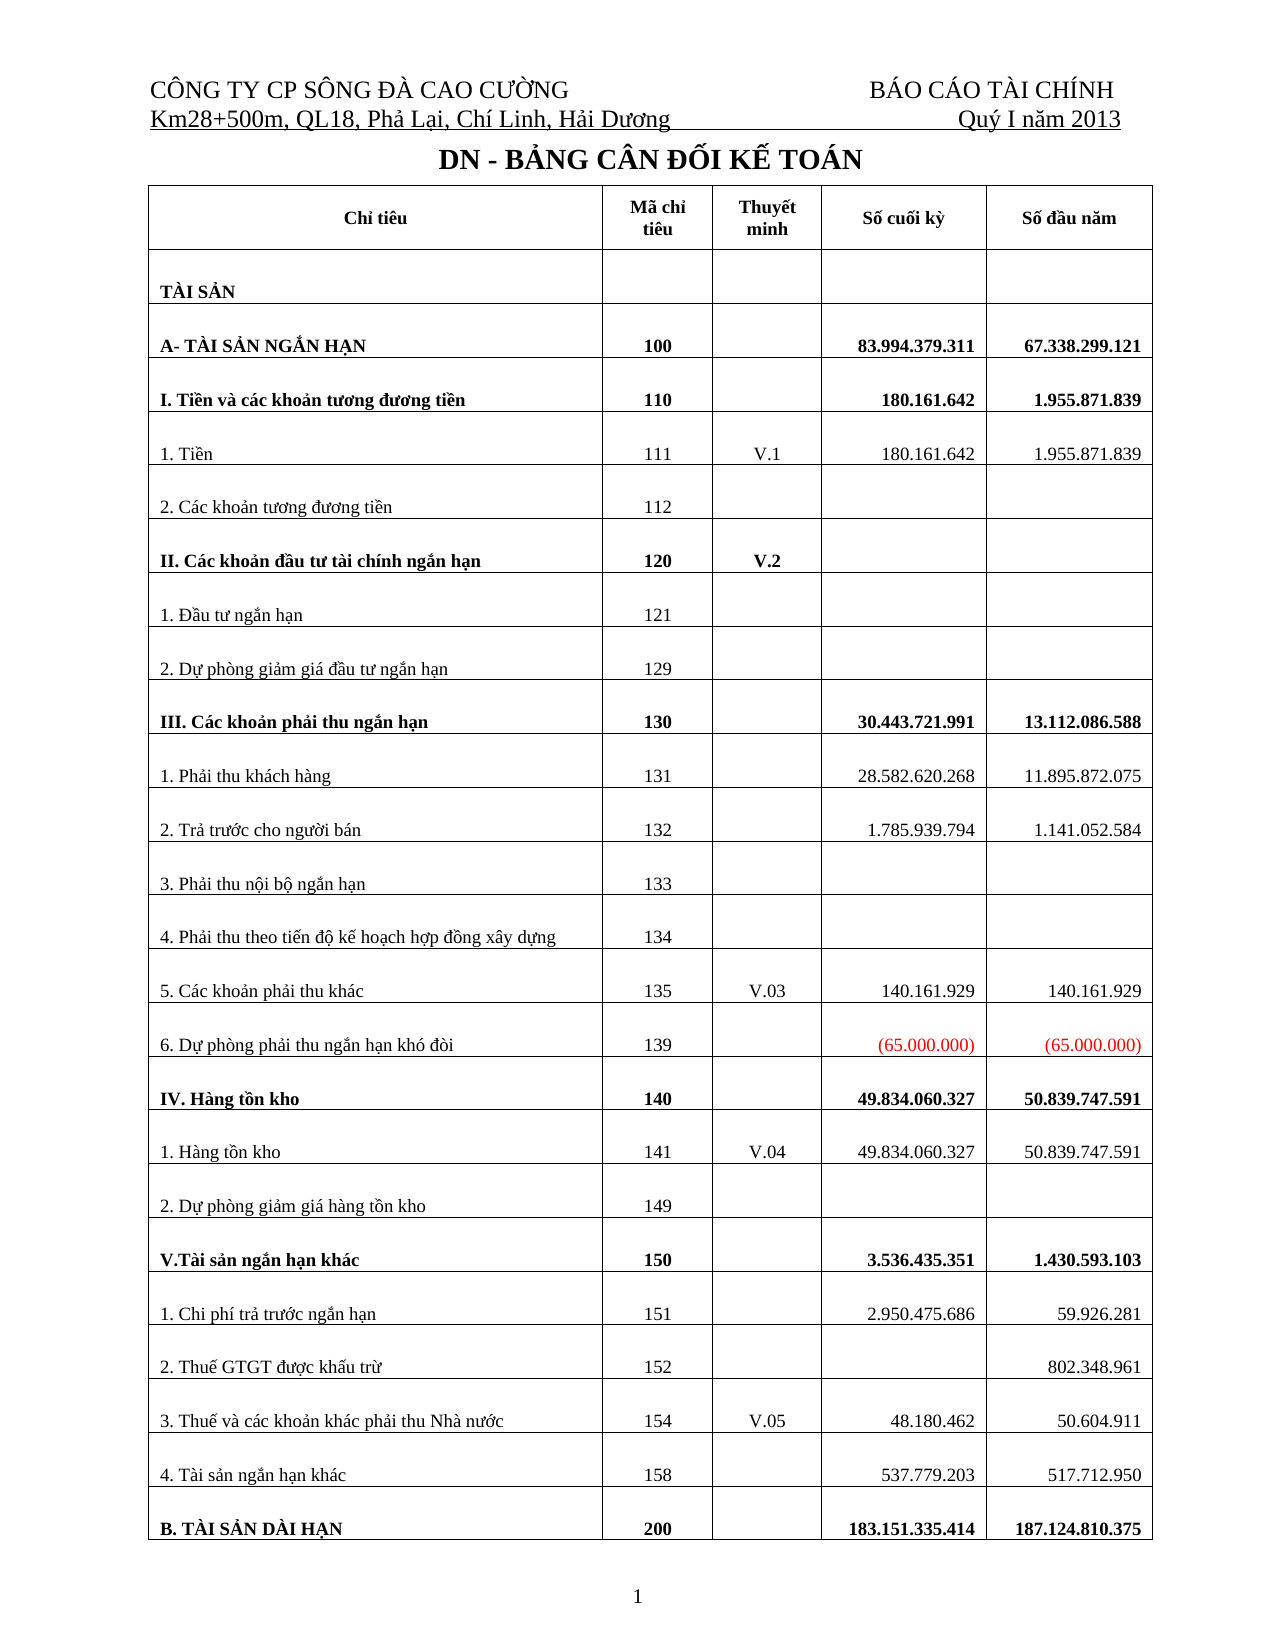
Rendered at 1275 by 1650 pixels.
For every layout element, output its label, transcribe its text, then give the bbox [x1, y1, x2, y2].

table_cell II. Các khoản đầu tư tài chính ngắn hạn [149, 519, 602, 572]
table_cell 100 [603, 304, 712, 357]
table_cell 11.895.872.075 [987, 734, 1152, 787]
table_cell 131 [603, 734, 712, 787]
table_cell 5. Các khoản phải thu khác [149, 949, 602, 1002]
table_cell 1. Chi phí trả trước ngắn hạn [149, 1272, 602, 1324]
table_cell 67.338.299.121 [987, 304, 1152, 357]
table_cell 28.582.620.268 [822, 734, 986, 787]
table_cell [987, 573, 1152, 626]
table_cell [822, 895, 986, 948]
table_cell 1.785.939.794 [822, 788, 986, 841]
table_cell [822, 627, 986, 679]
table_cell 2. Dự phòng giảm giá đầu tư ngắn hạn [149, 627, 602, 679]
table_cell 140.161.929 [987, 949, 1152, 1002]
table_cell 200 [603, 1487, 712, 1539]
table_cell 158 [603, 1433, 712, 1486]
table_cell V.03 [713, 949, 821, 1002]
table_cell 49.834.060.327 [822, 1057, 986, 1109]
table_cell [822, 573, 986, 626]
table_cell 140 [603, 1057, 712, 1109]
table_cell 537.779.203 [822, 1433, 986, 1486]
table_cell [713, 627, 821, 679]
table_cell 83.994.379.311 [822, 304, 986, 357]
table_cell 180.161.642 [822, 358, 986, 411]
table_cell V.05 [713, 1379, 821, 1432]
table_cell Số đầu năm [987, 186, 1152, 249]
table_cell 59.926.281 [987, 1272, 1152, 1324]
table_cell 517.712.950 [987, 1433, 1152, 1486]
table_cell IV. Hàng tồn kho [149, 1057, 602, 1109]
table_cell [713, 304, 821, 357]
table_cell 149 [603, 1164, 712, 1217]
table_cell 121 [603, 573, 712, 626]
table_cell [603, 250, 712, 303]
table_cell 3.536.435.351 [822, 1218, 986, 1271]
table_cell Chỉ tiêu [149, 186, 602, 249]
table_cell 2. Dự phòng giảm giá hàng tồn kho [149, 1164, 602, 1217]
table_cell 150 [603, 1218, 712, 1271]
table_cell V.Tài sản ngắn hạn khác [149, 1218, 602, 1271]
table_cell 154 [603, 1379, 712, 1432]
table_cell 112 [603, 465, 712, 518]
table_cell [713, 1325, 821, 1378]
table_cell 139 [603, 1003, 712, 1056]
table_cell 130 [603, 680, 712, 733]
table_cell [713, 1487, 821, 1539]
table_cell 183.151.335.414 [822, 1487, 986, 1539]
table_cell 49.834.060.327 [822, 1110, 986, 1163]
table_cell 2.950.475.686 [822, 1272, 986, 1324]
table_cell [713, 465, 821, 518]
table_cell [713, 1057, 821, 1109]
table_cell [713, 358, 821, 411]
table_cell 140.161.929 [822, 949, 986, 1002]
table_cell [822, 250, 986, 303]
table_cell 13.112.086.588 [987, 680, 1152, 733]
table_cell 1. Tiền [149, 412, 602, 464]
table_cell [713, 842, 821, 894]
table_cell B. TÀI SẢN DÀI HẠN [149, 1487, 602, 1539]
table_cell 1.430.593.103 [987, 1218, 1152, 1271]
table_cell V.2 [713, 519, 821, 572]
table_cell 1.955.871.839 [987, 412, 1152, 464]
table_cell V.1 [713, 412, 821, 464]
table_cell 141 [603, 1110, 712, 1163]
table_cell 134 [603, 895, 712, 948]
table_cell [713, 573, 821, 626]
table_cell [713, 680, 821, 733]
table_cell [987, 250, 1152, 303]
table_cell 152 [603, 1325, 712, 1378]
table_cell 1.141.052.584 [987, 788, 1152, 841]
table_cell Số cuối kỳ [822, 186, 986, 249]
table_cell [713, 250, 821, 303]
table_cell 120 [603, 519, 712, 572]
table_cell III. Các khoản phải thu ngắn hạn [149, 680, 602, 733]
table_cell [822, 1325, 986, 1378]
table_cell 151 [603, 1272, 712, 1324]
table_cell [822, 1164, 986, 1217]
table_cell 1.955.871.839 [987, 358, 1152, 411]
table_cell 802.348.961 [987, 1325, 1152, 1378]
table_cell 3. Phải thu nội bộ ngắn hạn [149, 842, 602, 894]
table_cell 133 [603, 842, 712, 894]
table_cell 1. Hàng tồn kho [149, 1110, 602, 1163]
table_cell TÀI SẢN [149, 250, 602, 303]
table_cell [987, 895, 1152, 948]
table_cell [987, 842, 1152, 894]
table_cell (65.000.000) [822, 1003, 986, 1056]
table_cell 129 [603, 627, 712, 679]
table_cell 110 [603, 358, 712, 411]
table_cell [987, 519, 1152, 572]
table_cell [713, 734, 821, 787]
table_cell 1. Đầu tư ngắn hạn [149, 573, 602, 626]
table_cell 1. Phải thu khách hàng [149, 734, 602, 787]
table_cell 50.839.747.591 [987, 1110, 1152, 1163]
table_cell 132 [603, 788, 712, 841]
table_cell [713, 1003, 821, 1056]
table_cell I. Tiền và các khoản tương đương tiền [149, 358, 602, 411]
table_cell [987, 627, 1152, 679]
table_cell V.04 [713, 1110, 821, 1163]
table_cell 2. Các khoản tương đương tiền [149, 465, 602, 518]
table_cell Thuyết minh [713, 186, 821, 249]
table_cell 180.161.642 [822, 412, 986, 464]
table_cell [713, 1218, 821, 1271]
table_cell [987, 1164, 1152, 1217]
table_cell 4. Tài sản ngắn hạn khác [149, 1433, 602, 1486]
table_cell [713, 895, 821, 948]
table_header DN - BẢNG CÂN ĐỐI KẾ TOÁN [149, 133, 1152, 185]
table_cell 2. Thuế GTGT được khấu trừ [149, 1325, 602, 1378]
table_cell 50.604.911 [987, 1379, 1152, 1432]
table_cell 187.124.810.375 [987, 1487, 1152, 1539]
table_cell 6. Dự phòng phải thu ngắn hạn khó đòi [149, 1003, 602, 1056]
table_cell [822, 519, 986, 572]
table_cell [822, 465, 986, 518]
table_cell [713, 1272, 821, 1324]
table_cell 30.443.721.991 [822, 680, 986, 733]
table_cell 111 [603, 412, 712, 464]
table_cell [713, 788, 821, 841]
table_cell 4. Phải thu theo tiến độ kế hoạch hợp đồng xây dựng [149, 895, 602, 948]
table_cell 2. Trả trước cho người bán [149, 788, 602, 841]
table_cell [987, 465, 1152, 518]
table_cell A- TÀI SẢN NGẮN HẠN [149, 304, 602, 357]
table_cell 135 [603, 949, 712, 1002]
table_cell 48.180.462 [822, 1379, 986, 1432]
table_cell (65.000.000) [987, 1003, 1152, 1056]
table_cell [822, 842, 986, 894]
table_cell 3. Thuế và các khoản khác phải thu Nhà nước [149, 1379, 602, 1432]
table_cell Mã chỉ tiêu [603, 186, 712, 249]
table_cell [713, 1433, 821, 1486]
table_cell [713, 1164, 821, 1217]
table_cell 50.839.747.591 [987, 1057, 1152, 1109]
